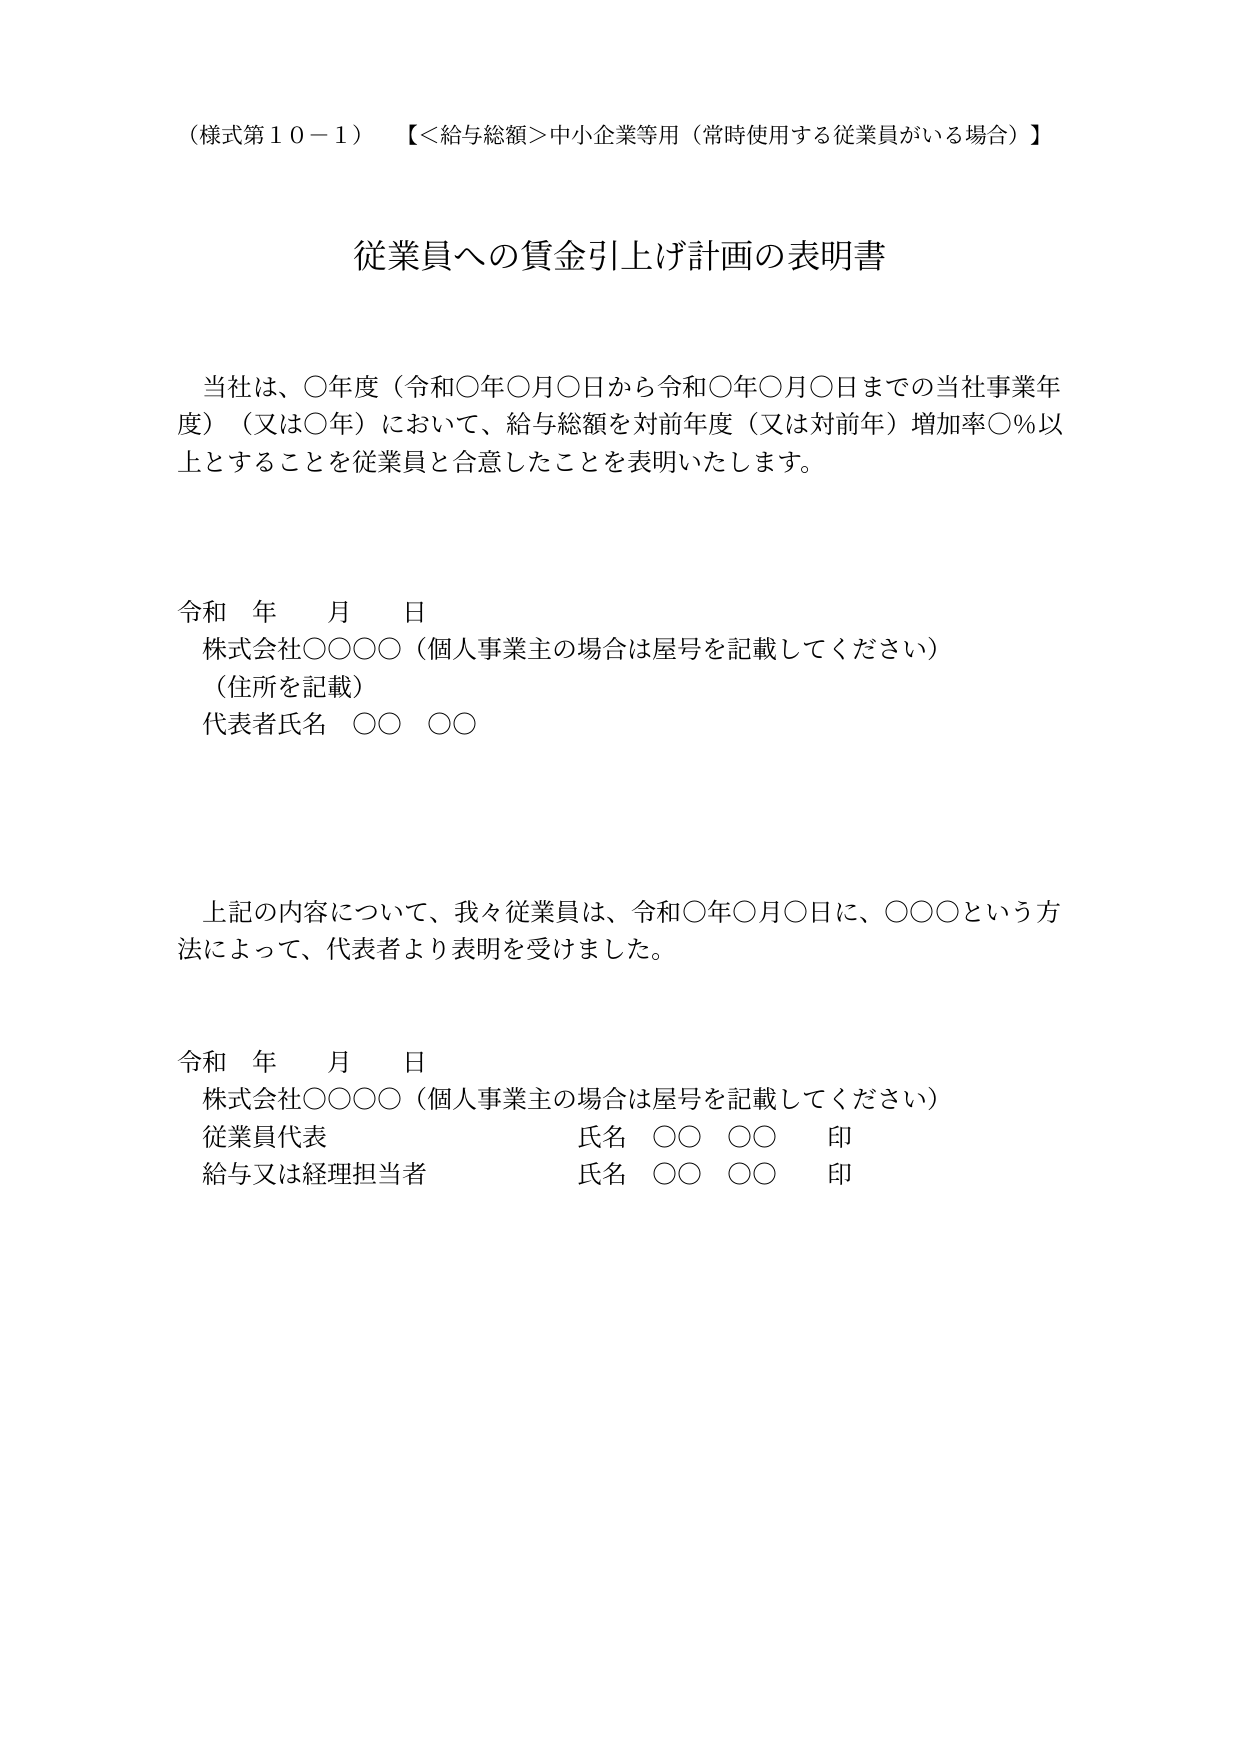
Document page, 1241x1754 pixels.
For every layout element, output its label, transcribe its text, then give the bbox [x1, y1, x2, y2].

text 令和 年 月 日 [177, 1042, 1063, 1079]
text （住所を記載） [177, 667, 1063, 704]
text 従業員への賃金引上げ計画の表明書 [177, 217, 1063, 292]
text 株式会社○○○○（個人事業主の場合は屋号を記載してください） [177, 1079, 1063, 1117]
text 株式会社○○○○（個人事業主の場合は屋号を記載してください） [177, 629, 1063, 667]
text 上記の内容について、我々従業員は、令和○年○月○日に、○○○という方法によって、代表者より表明を受けました。 [177, 892, 1063, 967]
text 代表者氏名 ○○ ○○ [177, 704, 1063, 742]
text 当社は、○年度（令和○年○月○日から令和○年○月○日までの当社事業年度）（又は○年）において、給与総額を対前年度（又は対前年）増加率○％以上とすることを従業員と合意したことを表明いたします。 [177, 367, 1063, 479]
text 給与又は経理担当者 氏名 ○○ ○○ 印 [177, 1154, 1063, 1192]
text 令和 年 月 日 [177, 592, 1063, 629]
text 従業員代表 氏名 ○○ ○○ 印 [177, 1117, 1063, 1154]
